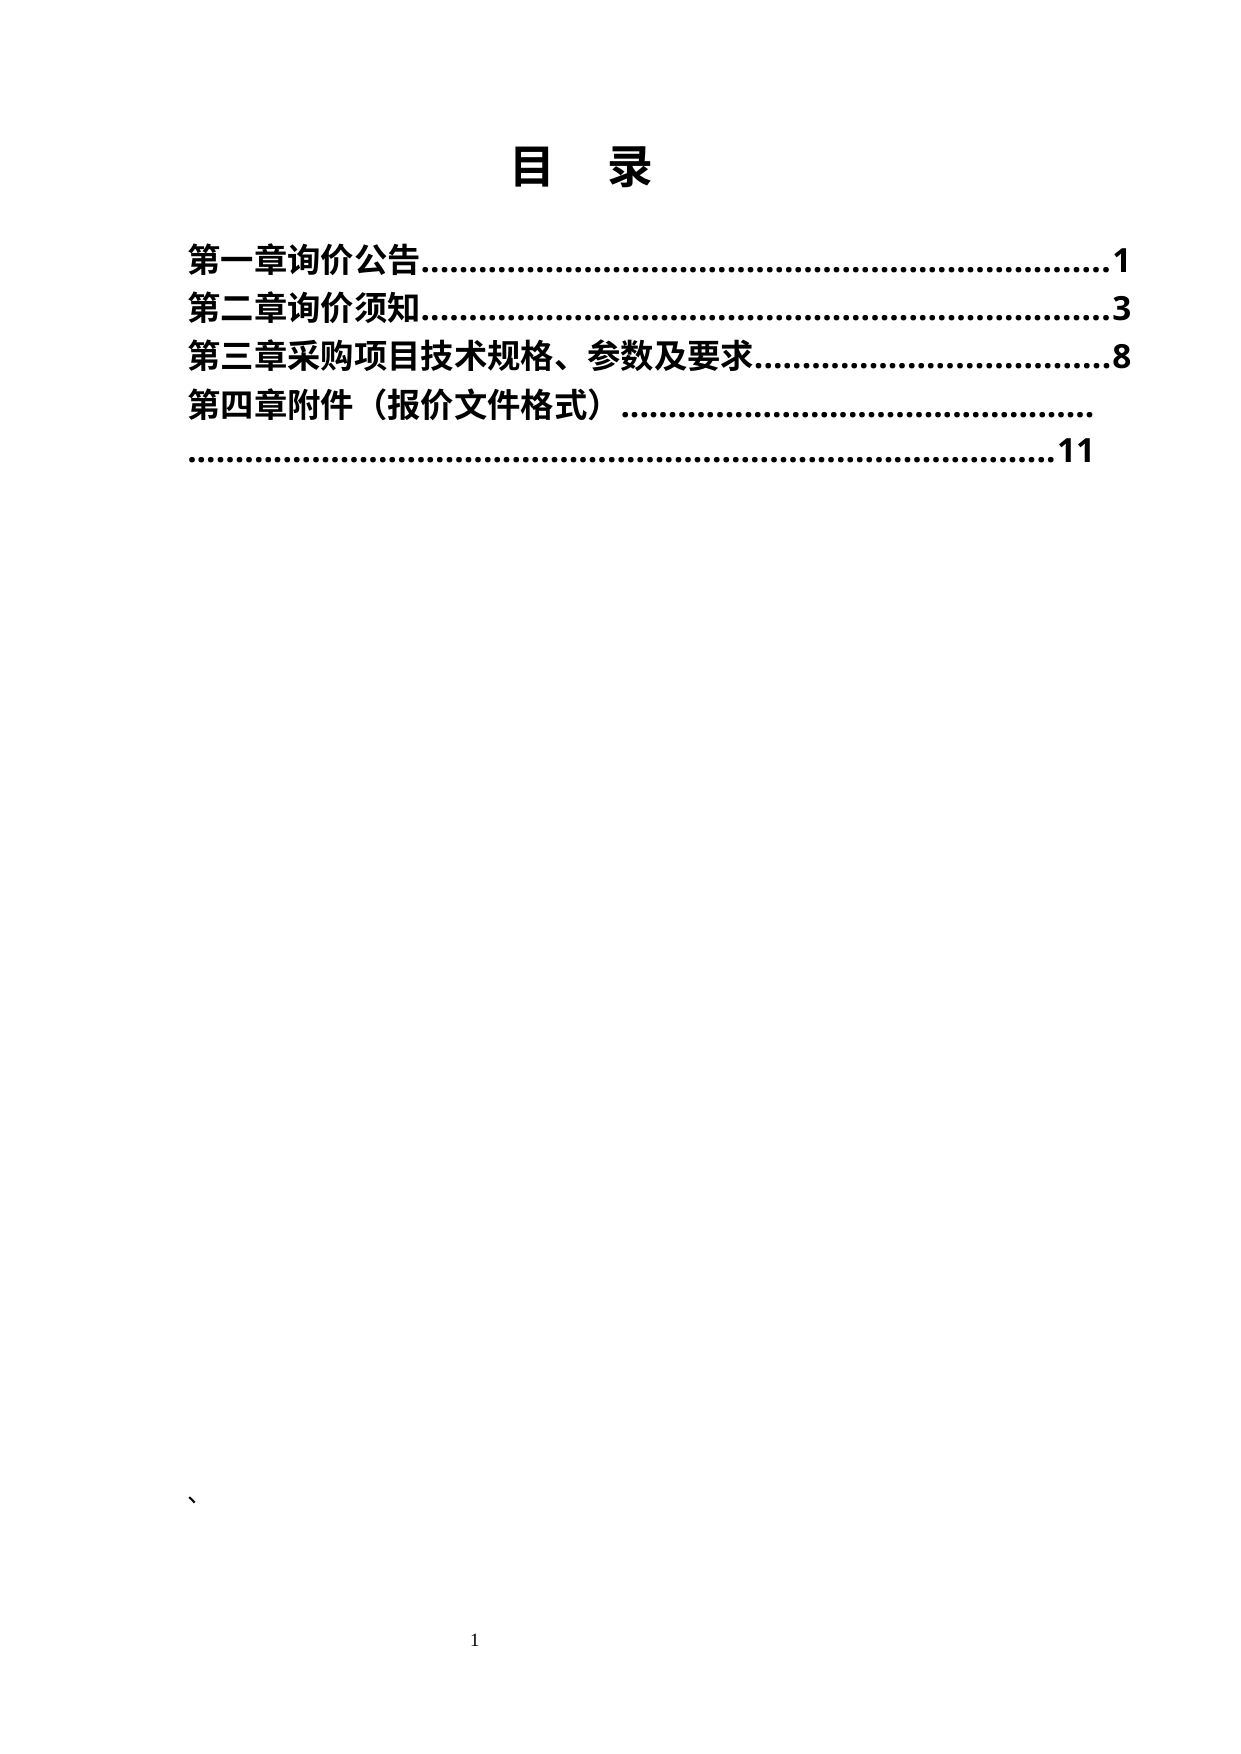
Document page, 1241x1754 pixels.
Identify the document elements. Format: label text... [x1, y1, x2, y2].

text 第二章询价须知 3 [187, 282, 1053, 330]
text 第四章附件（报价文件格式） 11 [187, 379, 1053, 472]
text 目 录 [187, 150, 1053, 192]
text 第一章询价公告 1 [187, 233, 1053, 282]
text 第三章采购项目技术规格、参数及要求 8 [187, 330, 1053, 379]
text 、 [187, 1474, 1053, 1510]
